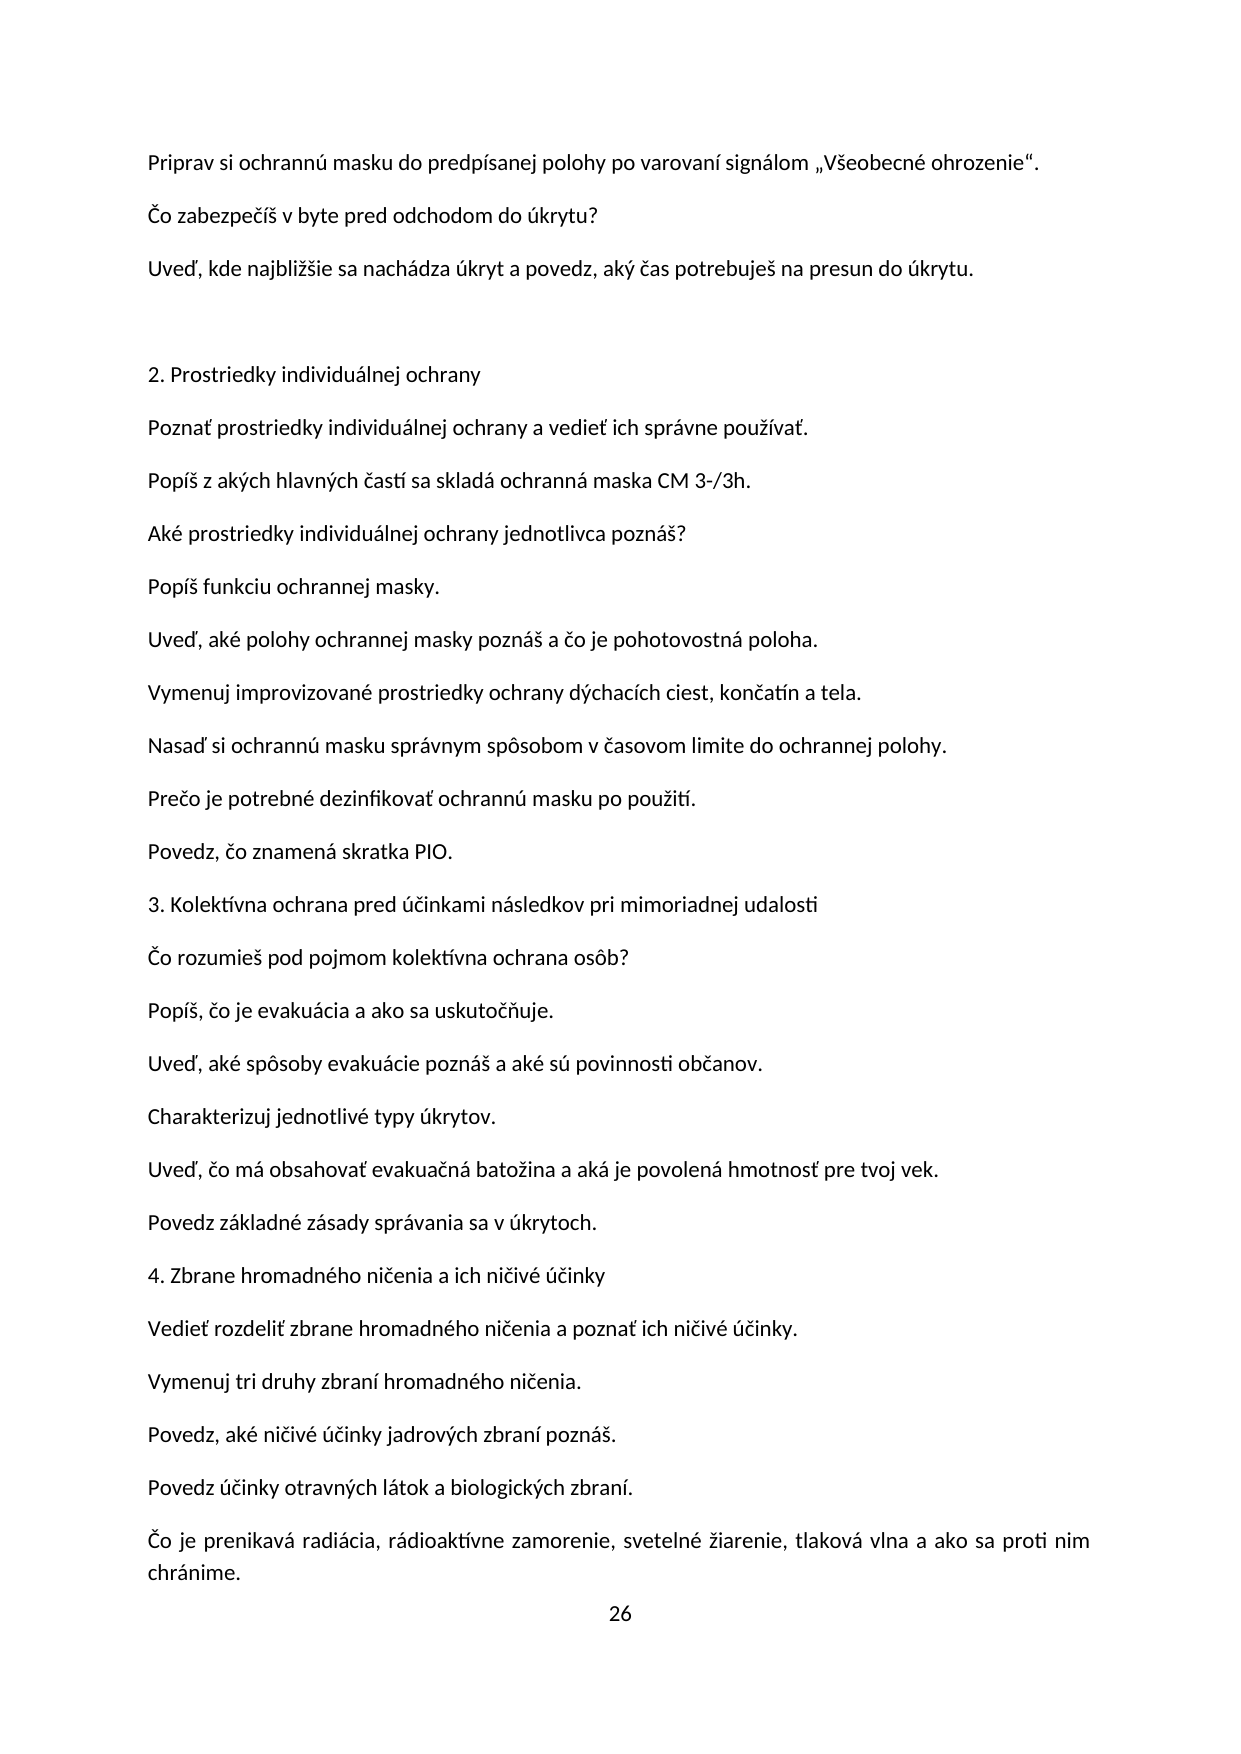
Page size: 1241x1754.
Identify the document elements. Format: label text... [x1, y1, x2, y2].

text Povedz, čo znamená skratka PIO. [148, 837, 1092, 865]
text Vymenuj tri druhy zbraní hromadného ničenia. [148, 1367, 1092, 1395]
text Uveď, kde najbližšie sa nachádza úkryt a povedz, aký čas potrebuješ na presun do úkrytu. [148, 254, 1092, 282]
text Povedz základné zásady správania sa v úkrytoch. [148, 1208, 1092, 1236]
text 2. Prostriedky individuálnej ochrany [148, 360, 1092, 388]
text Priprav si ochrannú masku do predpísanej polohy po varovaní signálom „Všeobecné ohrozenie“. [148, 148, 1092, 176]
text Povedz účinky otravných látok a biologických zbraní. [148, 1473, 1092, 1501]
text Prečo je potrebné dezinfikovať ochrannú masku po použití. [148, 784, 1092, 812]
text Čo zabezpečíš v byte pred odchodom do úkrytu? [148, 201, 1092, 229]
text Popíš funkciu ochrannej masky. [148, 572, 1092, 600]
text Čo je prenikavá radiácia, rádioaktívne zamorenie, svetelné žiarenie, tlaková vlna a ako sa proti nim chránime. [148, 1526, 1092, 1586]
text Vedieť rozdeliť zbrane hromadného ničenia a poznať ich ničivé účinky. [148, 1314, 1092, 1342]
text Popíš z akých hlavných častí sa skladá ochranná maska CM 3-/3h. [148, 466, 1092, 494]
text Povedz, aké ničivé účinky jadrových zbraní poznáš. [148, 1420, 1092, 1448]
text Popíš, čo je evakuácia a ako sa uskutočňuje. [148, 996, 1092, 1024]
text Uveď, aké polohy ochrannej masky poznáš a čo je pohotovostná poloha. [148, 625, 1092, 653]
text Poznať prostriedky individuálnej ochrany a vedieť ich správne používať. [148, 413, 1092, 441]
text Aké prostriedky individuálnej ochrany jednotlivca poznáš? [148, 519, 1092, 547]
text Uveď, aké spôsoby evakuácie poznáš a aké sú povinnosti občanov. [148, 1049, 1092, 1077]
text Čo rozumieš pod pojmom kolektívna ochrana osôb? [148, 943, 1092, 971]
text Charakterizuj jednotlivé typy úkrytov. [148, 1102, 1092, 1130]
text Vymenuj improvizované prostriedky ochrany dýchacích ciest, končatín a tela. [148, 678, 1092, 706]
text Nasaď si ochrannú masku správnym spôsobom v časovom limite do ochrannej polohy. [148, 731, 1092, 759]
text 3. Kolektívna ochrana pred účinkami následkov pri mimoriadnej udalosti [148, 890, 1092, 918]
text 4. Zbrane hromadného ničenia a ich ničivé účinky [148, 1261, 1092, 1289]
text Uveď, čo má obsahovať evakuačná batožina a aká je povolená hmotnosť pre tvoj vek. [148, 1155, 1092, 1183]
